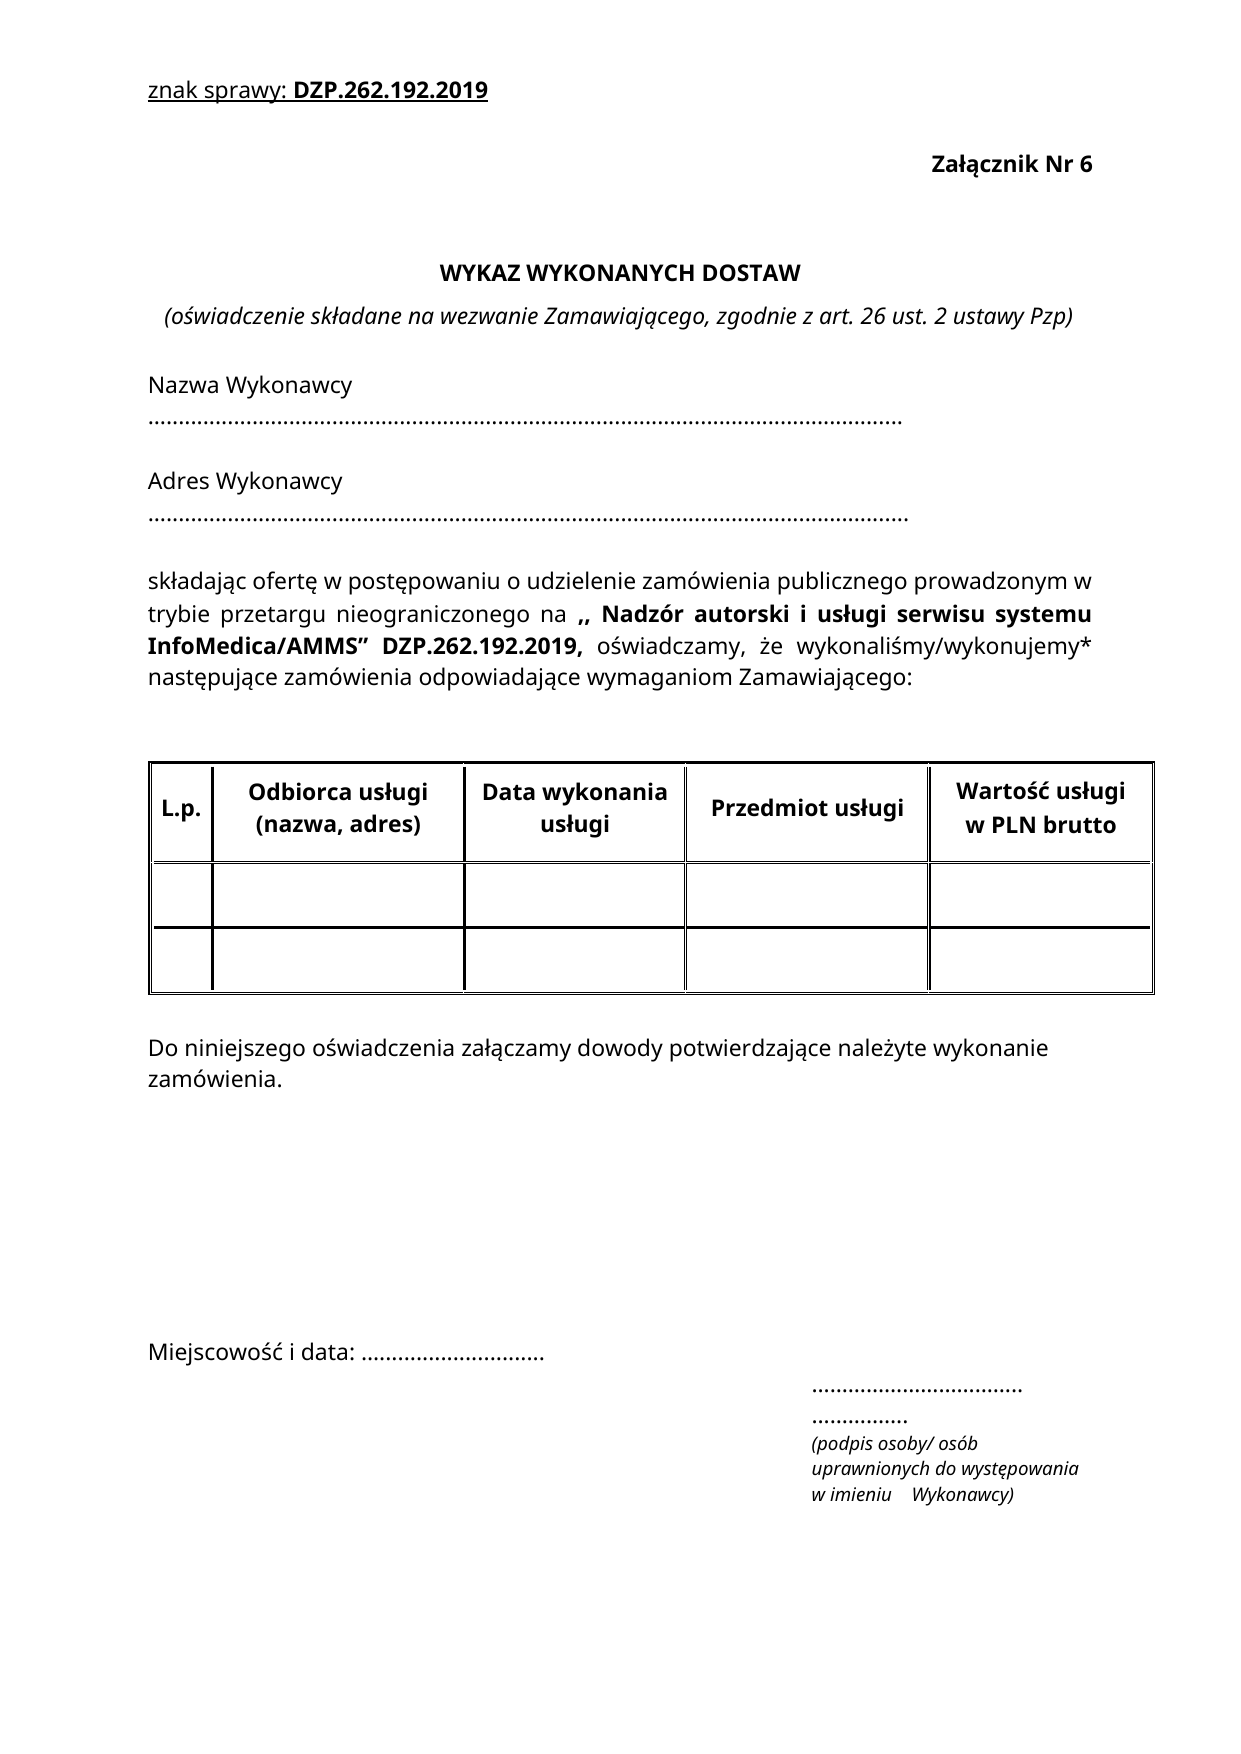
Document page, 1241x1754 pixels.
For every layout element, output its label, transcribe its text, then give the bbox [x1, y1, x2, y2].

text Adres Wykonawcy …......................................................................................................................... [148, 465, 1093, 528]
table_cell [150, 861, 212, 926]
table_cell [929, 926, 1152, 991]
text WYKAZ WYKONANYCH DOSTAW [148, 257, 1093, 288]
text (oświadczenie składane na wezwanie Zamawiającego, zgodnie z art. 26 ust. 2 ustawy Pzp) [148, 300, 1093, 331]
table_header Odbiorca usługi (nazwa, adres) [212, 763, 464, 861]
table_cell [152, 926, 212, 991]
text Nazwa Wykonawcy …........................................................................................................................ [148, 368, 1093, 431]
table_header Przedmiot usługi [686, 763, 929, 861]
text (podpis osoby/ osób uprawnionych do występowania w imieniu Wykonawcy) [811, 1430, 1093, 1507]
table_cell [214, 864, 463, 926]
text Do niniejszego oświadczenia załączamy dowody potwierdzające należyte wykonanie zamówienia. [148, 1032, 1093, 1094]
table_header Data wykonania usługi [464, 764, 686, 861]
table_cell [686, 926, 929, 991]
text Miejscowość i data: …........................... [148, 1336, 1093, 1367]
text Załącznik Nr 6 [148, 148, 1093, 179]
table_header Wartość usługi w PLN brutto [929, 764, 1152, 861]
table_cell [464, 929, 686, 991]
text ……………………………..……………. [811, 1367, 1093, 1430]
table_header L.p. [152, 764, 212, 861]
table_cell [466, 864, 684, 926]
table_cell [687, 864, 927, 926]
text składając ofertę w postępowaniu o udzielenie zamówienia publicznego prowadzonym w trybie przetargu nieograniczonego na ,, Nadzór autorski i usługi serwisu systemu InfoMedica/AMMS” DZP.262.192.2019, oświadczamy, że wykonaliśmy/wykonujemy* następujące zamówienia odpowiadające wymaganiom Zamawiającego: [148, 565, 1093, 693]
table_cell [929, 861, 1153, 926]
table_cell [212, 929, 464, 991]
